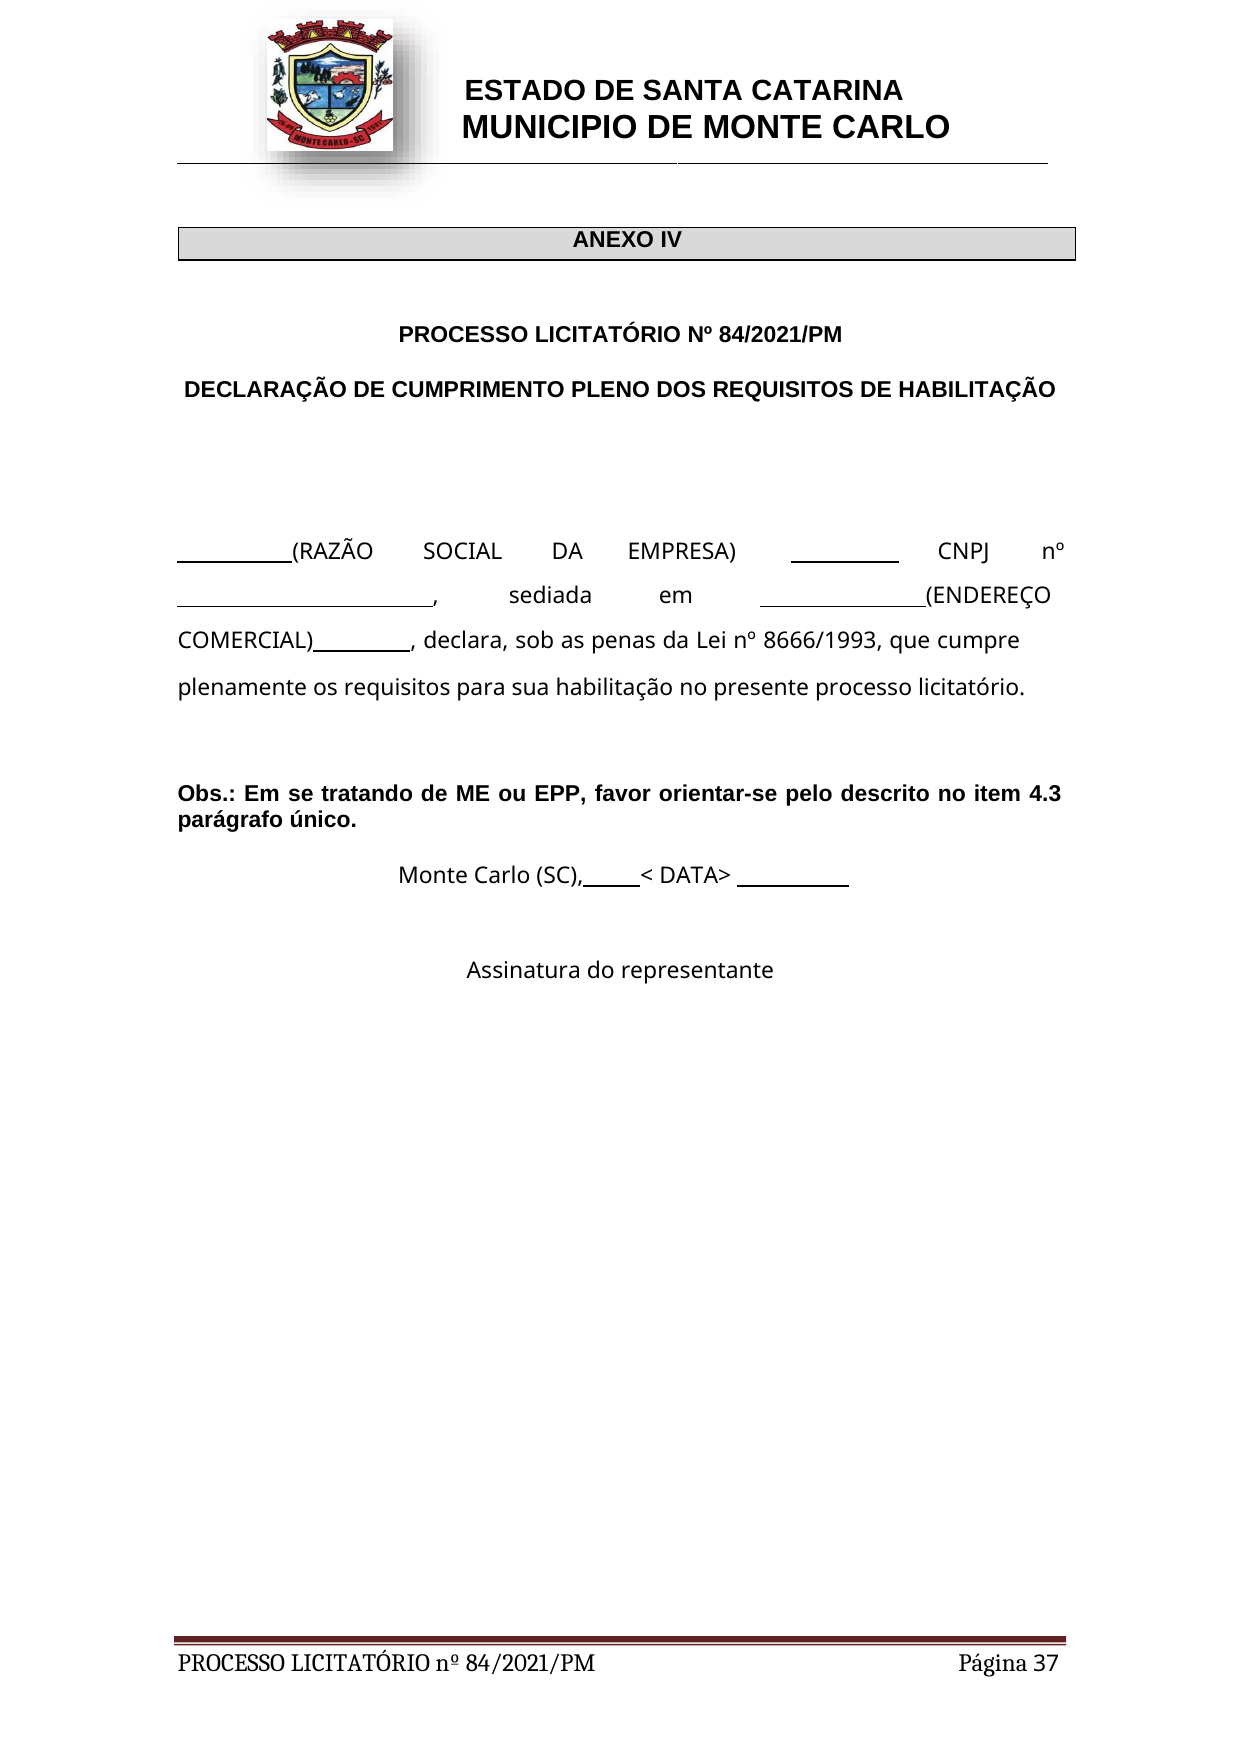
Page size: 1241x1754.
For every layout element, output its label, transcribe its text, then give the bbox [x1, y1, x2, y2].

text (RAZÃO SOCIAL DA EMPRESA) CNPJ nº [177, 535, 1086, 566]
text , sediada em (ENDEREÇO [177, 579, 1086, 610]
picture [235, 0, 457, 216]
text COMERCIAL) , declara, sob as penas da Lei nº 8666/1993, que cumpre plenamente os requisitos para sua habilitação no presente processo licitatório. [177, 624, 1063, 702]
text Assinatura do representante [160, 954, 1081, 985]
text PROCESSO LICITATÓRIO Nº 84/2021/PM [160, 321, 1081, 348]
text Obs.: Em se tratando de ME ou EPP, favor orientar-se pelo descrito no item 4.3 parágrafo único. [177, 779, 1086, 832]
text DECLARAÇÃO DE CUMPRIMENTO PLENO DOS REQUISITOS DE HABILITAÇÃO [160, 376, 1080, 403]
text Monte Carlo (SC), < DATA> [160, 859, 1086, 890]
